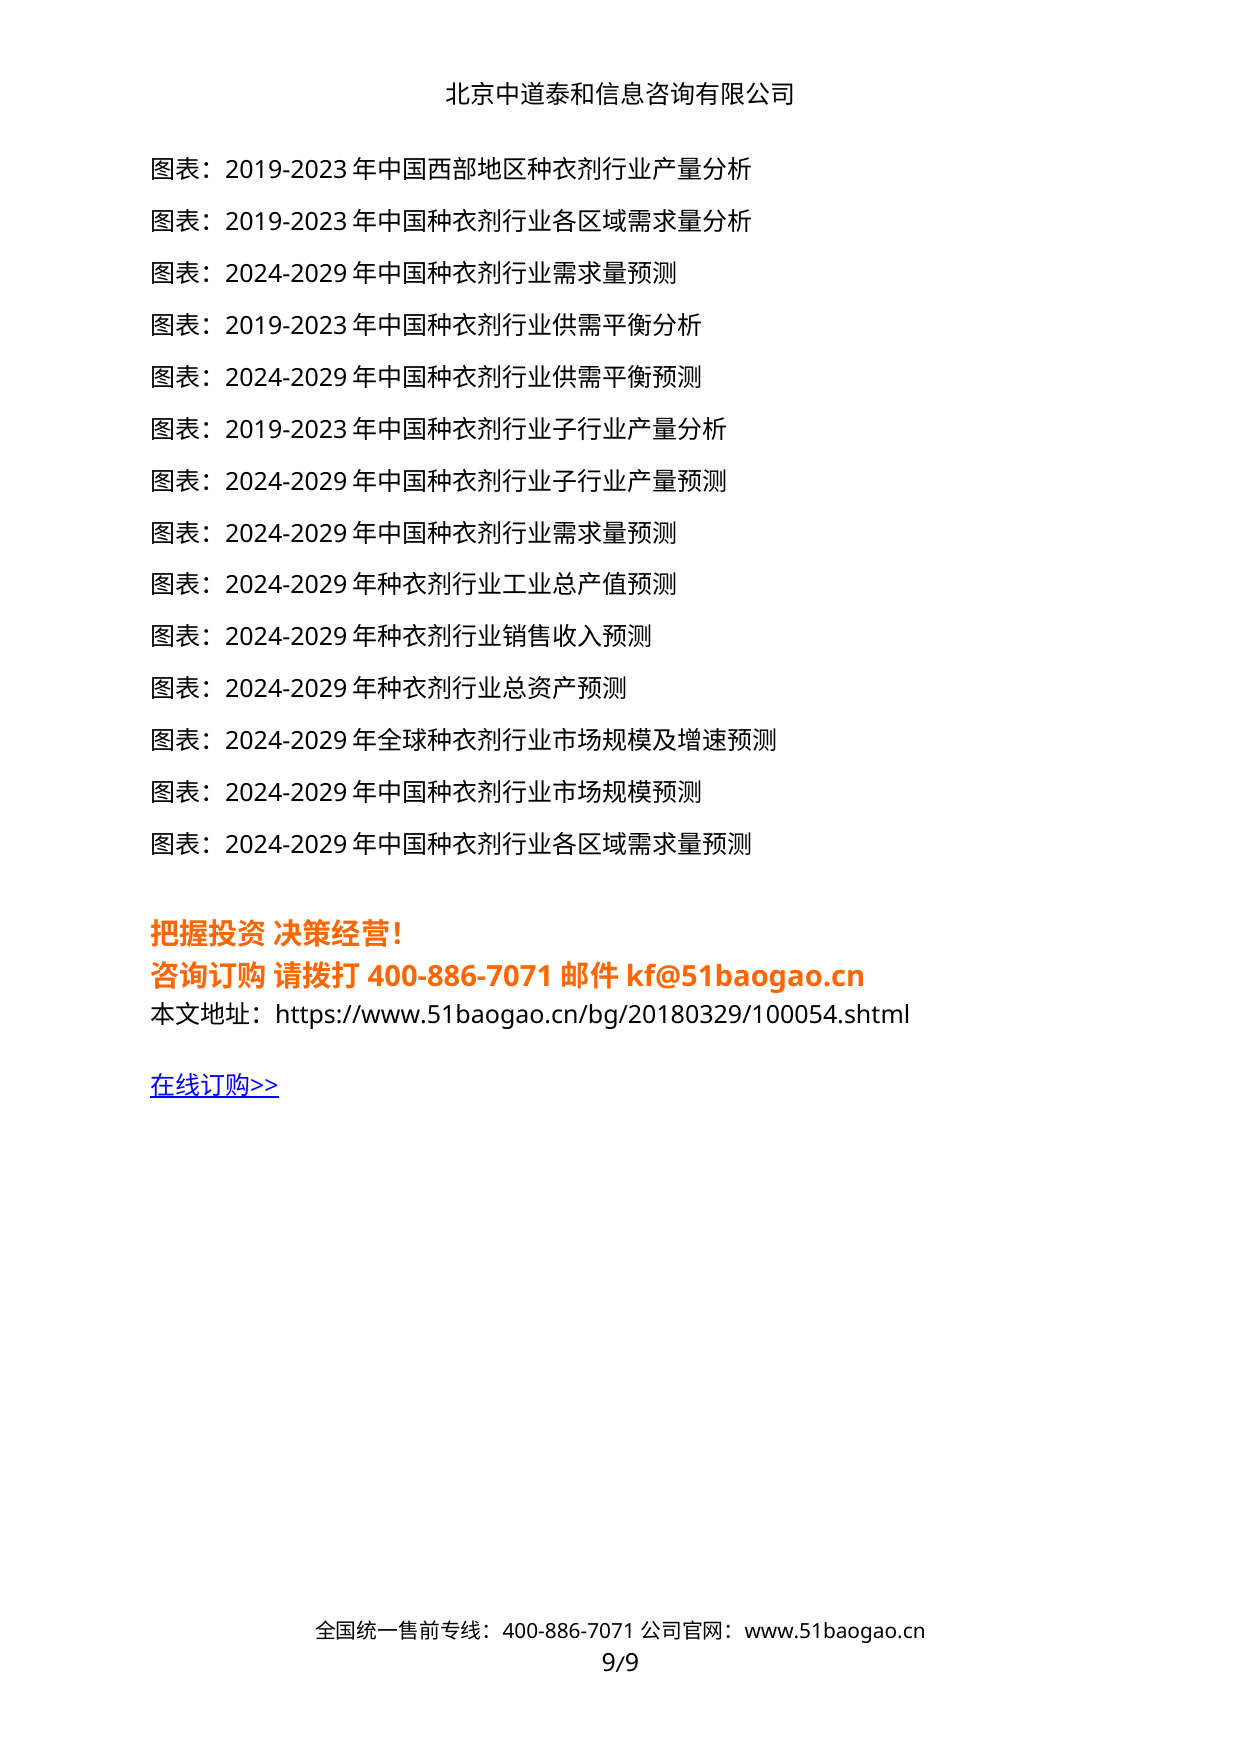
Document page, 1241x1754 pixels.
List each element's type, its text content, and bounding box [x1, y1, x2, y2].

text 图表：2019-2023年中国种衣剂行业各区域需求量分析 [150, 202, 1090, 238]
text 图表：2019-2023年中国种衣剂行业子行业产量分析 [150, 409, 1090, 446]
text 图表：2024-2029年中国种衣剂行业子行业产量预测 [150, 461, 1090, 497]
text 把握投资 决策经营！咨询订购 请拨打 400-886-7071 邮件 kf@51baogao.cn本文地址：https://www.51baogao.cn/bg/20180329/100054.shtml [150, 876, 1090, 1031]
text 图表：2024-2029年种衣剂行业总资产预测 [150, 669, 1090, 705]
text 图表：2024-2029年中国种衣剂行业供需平衡预测 [150, 357, 1090, 394]
text 图表：2024-2029年中国种衣剂行业需求量预测 [150, 254, 1090, 290]
text 图表：2024-2029年种衣剂行业工业总产值预测 [150, 565, 1090, 601]
text 在线订购>> [150, 1031, 1090, 1102]
text 图表：2024-2029年全球种衣剂行业市场规模及增速预测 [150, 721, 1090, 757]
text 图表：2019-2023年中国西部地区种衣剂行业产量分析 [150, 150, 1090, 186]
text 图表：2024-2029年中国种衣剂行业需求量预测 [150, 513, 1090, 549]
text 图表：2024-2029年种衣剂行业销售收入预测 [150, 617, 1090, 653]
text 图表：2024-2029年中国种衣剂行业各区域需求量预测 [150, 824, 1090, 861]
text 图表：2024-2029年中国种衣剂行业市场规模预测 [150, 772, 1090, 809]
text 图表：2019-2023年中国种衣剂行业供需平衡分析 [150, 306, 1090, 342]
